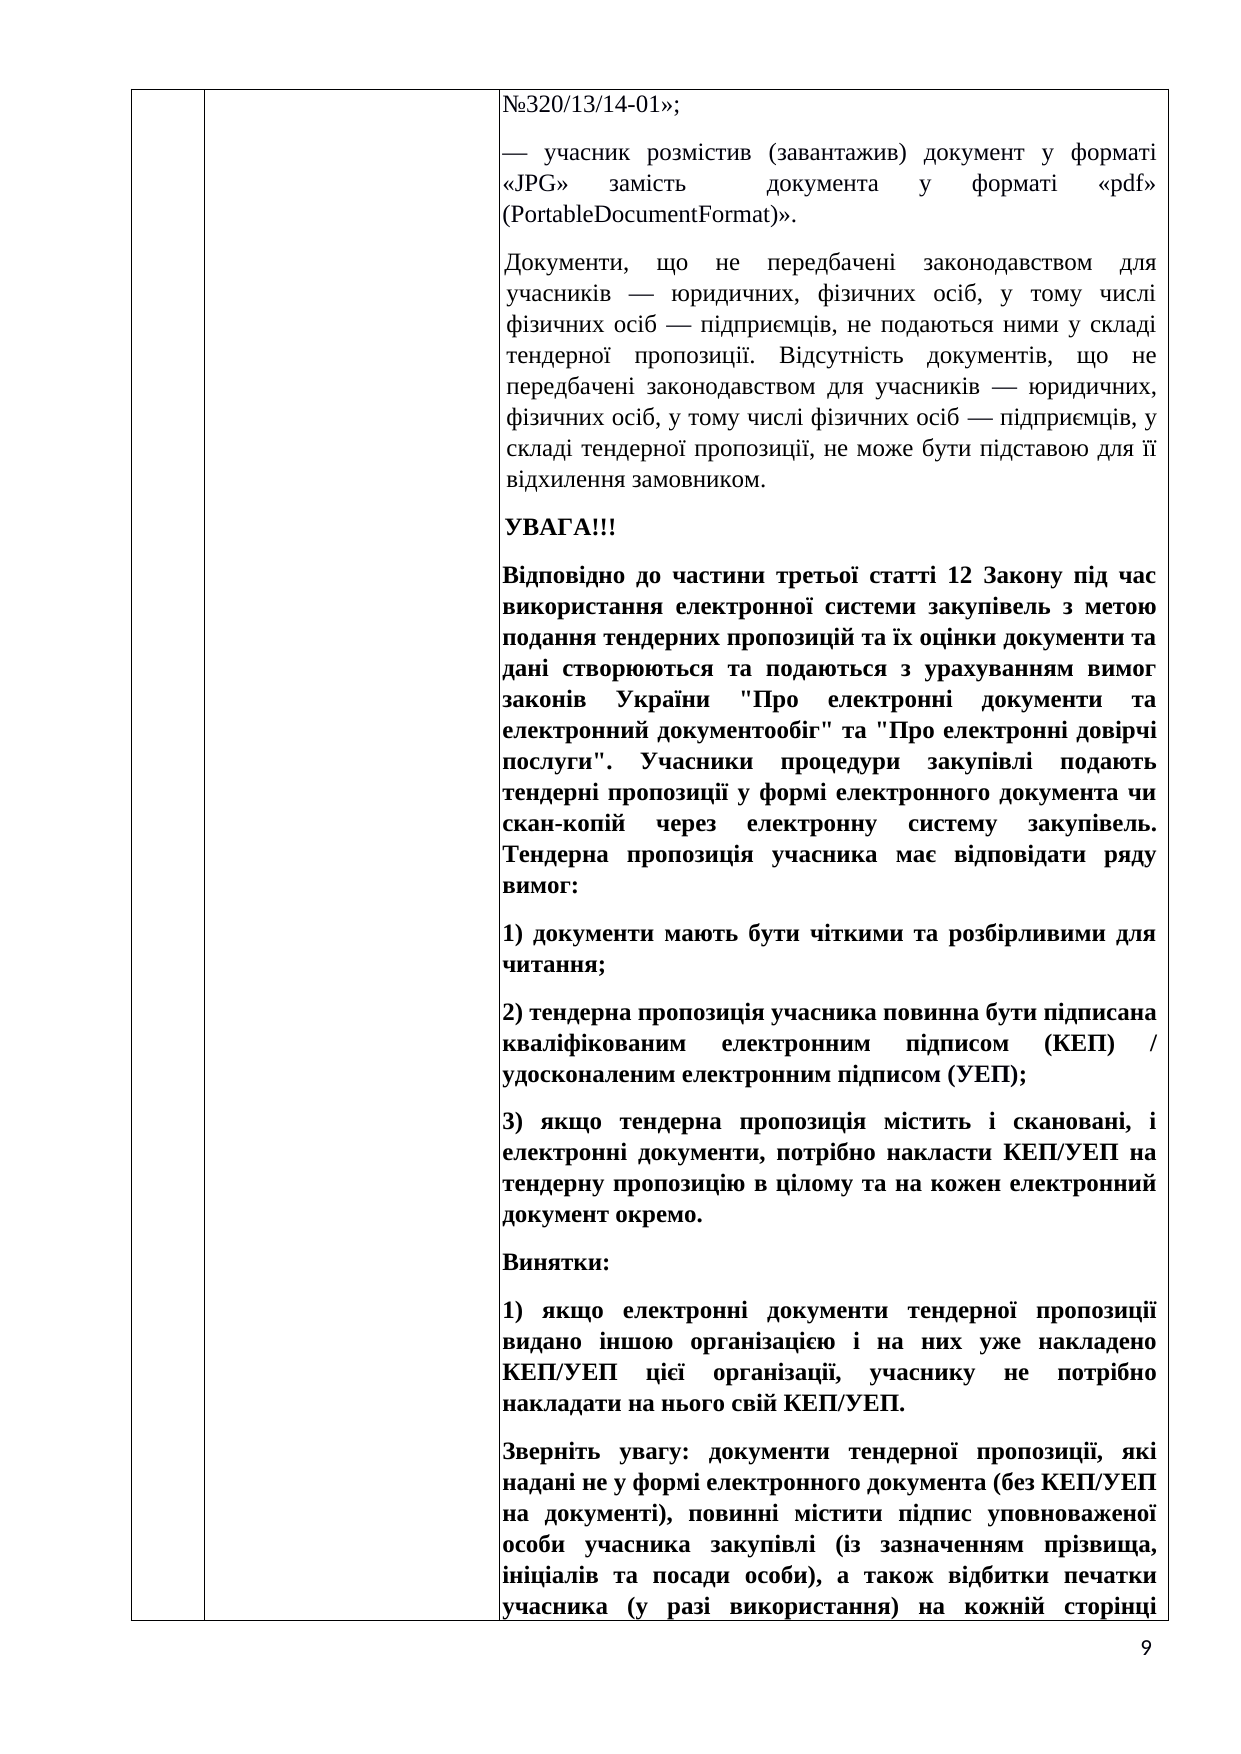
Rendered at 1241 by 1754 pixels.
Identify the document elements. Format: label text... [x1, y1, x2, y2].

table_cell 1 [132, 90, 204, 1620]
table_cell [205, 90, 499, 1620]
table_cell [500, 90, 1168, 1620]
